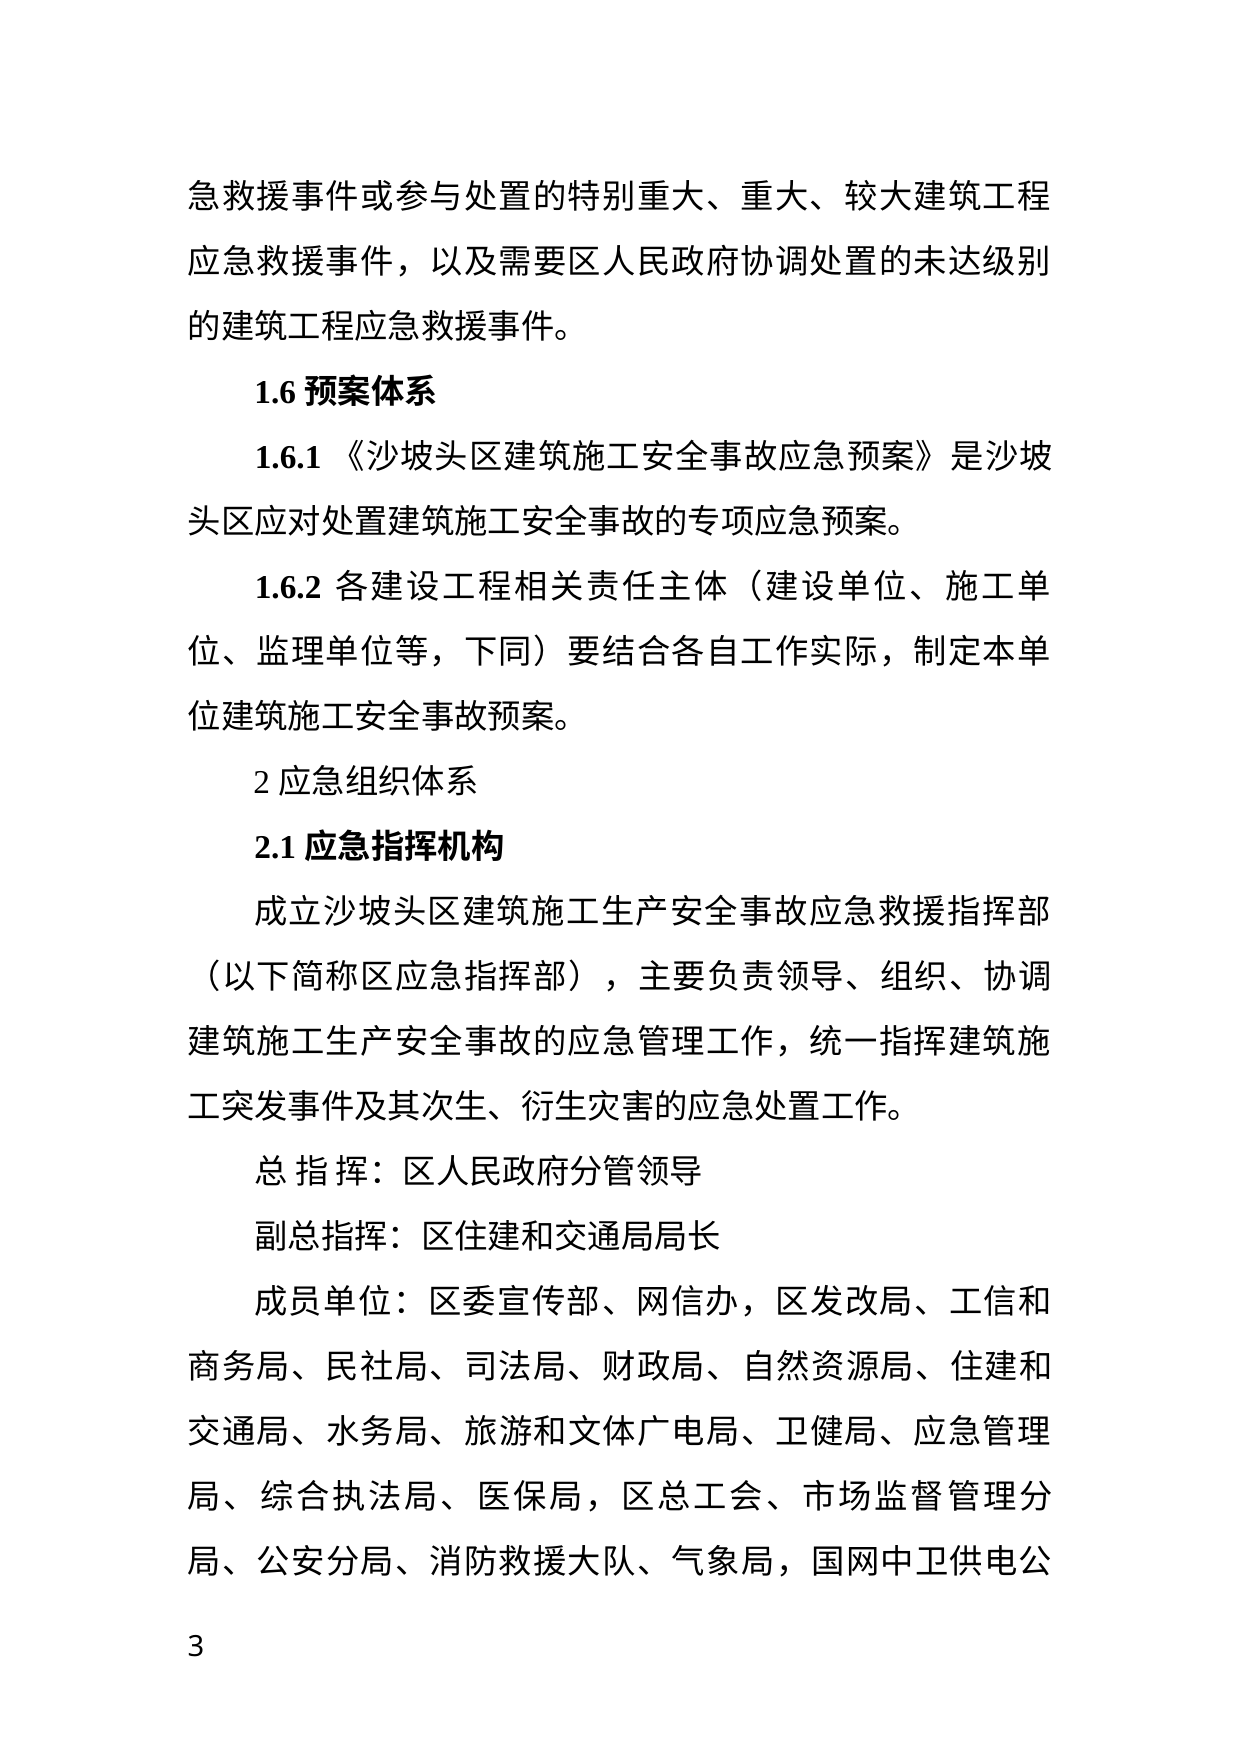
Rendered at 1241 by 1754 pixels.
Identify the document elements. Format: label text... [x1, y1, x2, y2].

text 1.6.2 各建设工程相关责任主体（建设单位、施工单位、监理单位等，下同）要结合各自工作实际，制定本单位建筑施工安全事故预案。 [187, 552, 1053, 747]
text 2.1 应急指挥机构 [187, 812, 1053, 877]
text 2 应急组织体系 [187, 747, 1053, 812]
text 1.6.1 《沙坡头区建筑施工安全事故应急预案》是沙坡头区应对处置建筑施工安全事故的专项应急预案。 [187, 422, 1053, 552]
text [187, 162, 1053, 357]
text 总 指 挥：区人民政府分管领导 [187, 1137, 1053, 1202]
text 1.6 预案体系 [187, 357, 1053, 422]
text 副总指挥：区住建和交通局局长 [187, 1202, 1053, 1267]
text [187, 1267, 1053, 1592]
text 成立沙坡头区建筑施工生产安全事故应急救援指挥部（以下简称区应急指挥部），主要负责领导、组织、协调建筑施工生产安全事故的应急管理工作，统一指挥建筑施工突发事件及其次生、衍生灾害的应急处置工作。 [187, 877, 1053, 1137]
